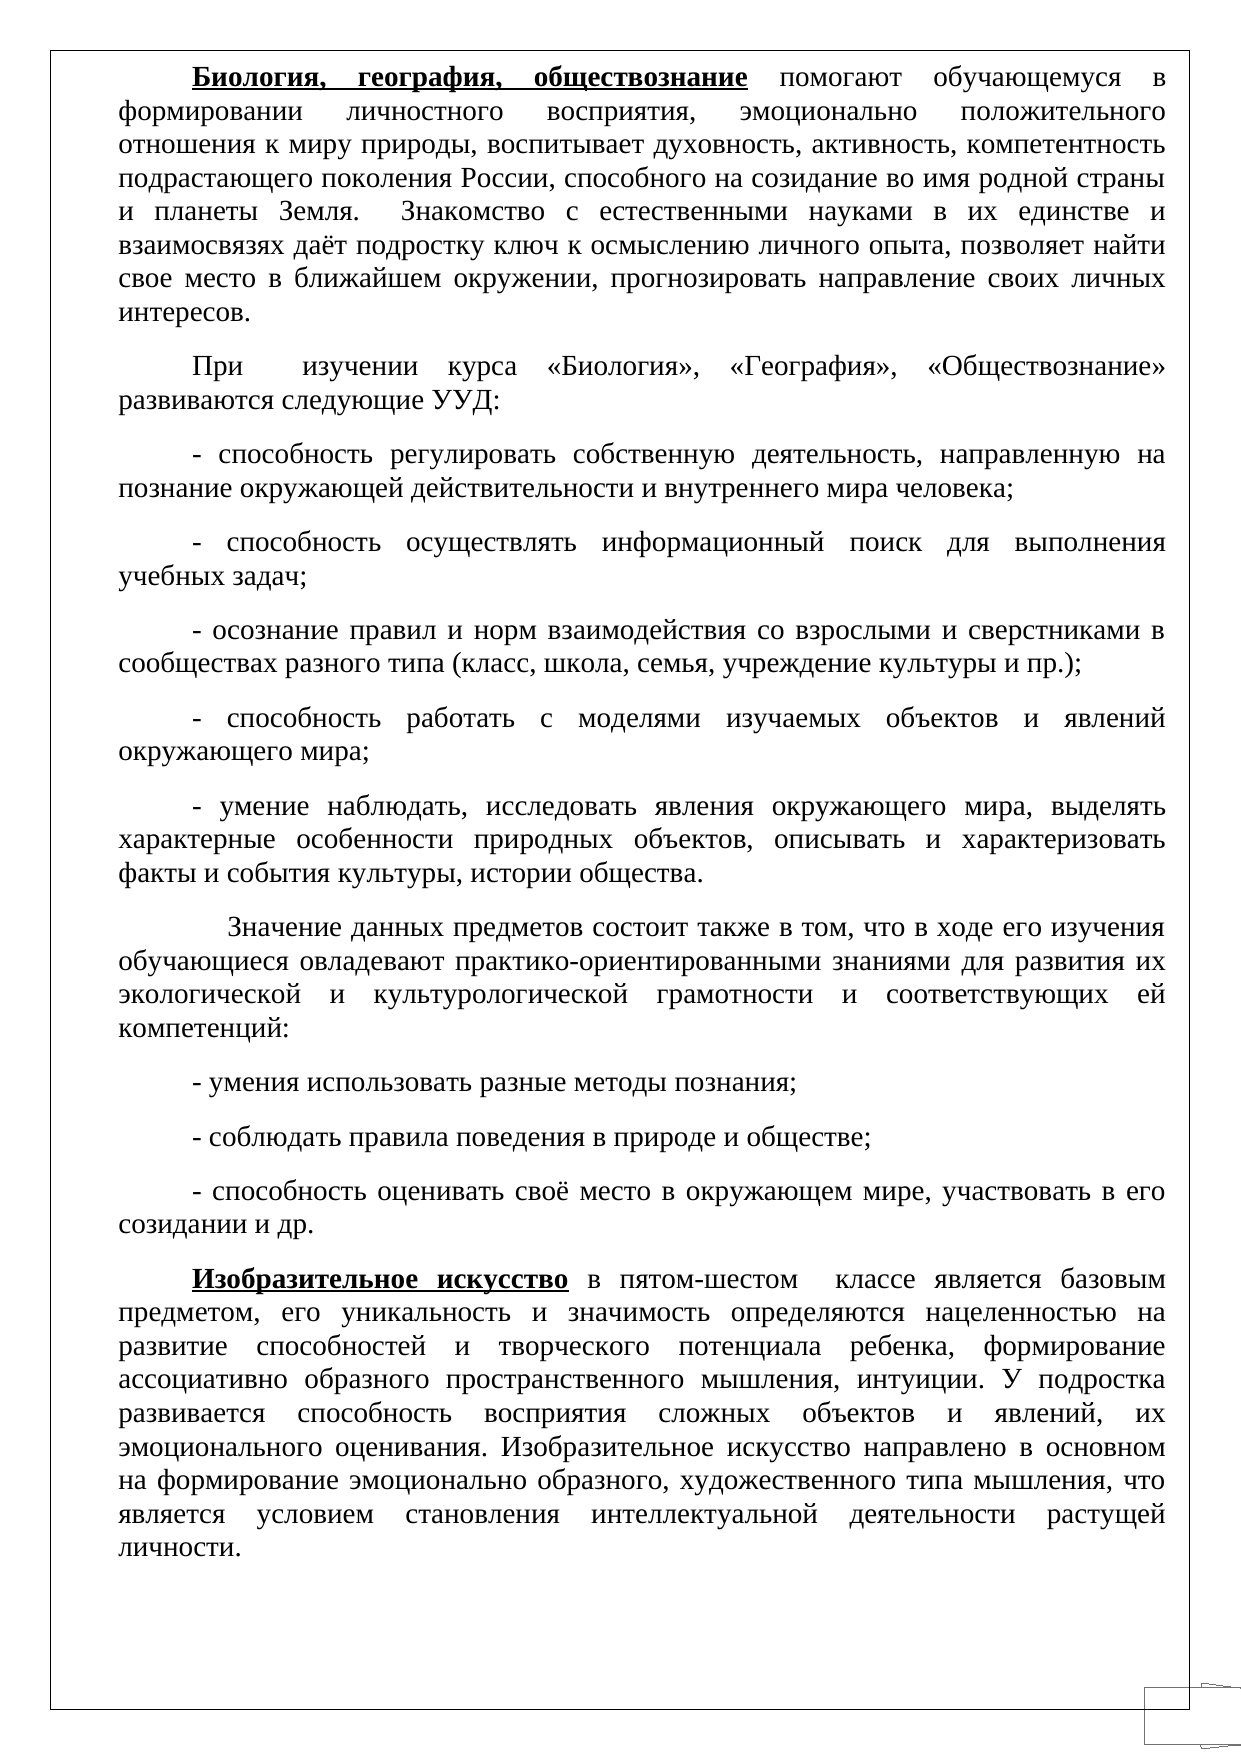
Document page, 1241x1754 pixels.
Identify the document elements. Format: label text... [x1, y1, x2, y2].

text При изучении курса «Биология», «География», «Обществознание» развиваются следующие УУД: [118, 348, 1167, 415]
text - способность работать с моделями изучаемых объектов и явлений окружающего мира; [118, 700, 1167, 767]
text - способность осуществлять информационный поиск для выполнения учебных задач; [118, 524, 1167, 591]
text - соблюдать правила поведения в природе и обществе; [118, 1119, 1167, 1152]
text - способность регулировать собственную деятельность, направленную на познание окружающей действительности и внутреннего мира человека; [118, 436, 1167, 503]
text Биология, география, обществознание помогают обучающемуся в формировании личностного восприятия, эмоционально положительного отношения к миру природы, воспитывает духовность, активность, компетентность подрастающего поколения России, способного на созидание во имя родной страны и планеты Земля. Знакомство с естественными науками в их единстве и взаимосвязях даёт подростку ключ к осмыслению личного опыта, позволяет найти свое место в ближайшем окружении, прогнозировать направление своих личных интересов. [118, 59, 1167, 327]
text - умение наблюдать, исследовать явления окружающего мира, выделять характерные особенности природных объектов, описывать и характеризовать факты и события культуры, истории общества. [118, 788, 1167, 888]
text - осознание правил и норм взаимодействия со взрослыми и сверстниками в сообществах разного типа (класс, школа, семья, учреждение культуры и пр.); [118, 612, 1167, 679]
text - способность оценивать своё место в окружающем мире, участвовать в его созидании и др. [118, 1173, 1167, 1240]
text Значение данных предметов состоит также в том, что в ходе его изучения обучающиеся овладевают практико-ориентированными знаниями для развития их экологической и культурологической грамотности и соответствующих ей компетенций: [118, 909, 1167, 1043]
text Изобразительное искусство в пятом-шестом классе является базовым предметом, его уникальность и значимость определяются нацеленностью на развитие способностей и творческого потенциала ребенка, формирование ассоциативно образного пространственного мышления, интуиции. У подростка развивается способность восприятия сложных объектов и явлений, их эмоционального оценивания. Изобразительное искусство направлено в основном на формирование эмоционально образного, художественного типа мышления, что является условием становления интеллектуальной деятельности растущей личности. [118, 1261, 1167, 1563]
text - умения использовать разные методы познания; [118, 1064, 1167, 1098]
